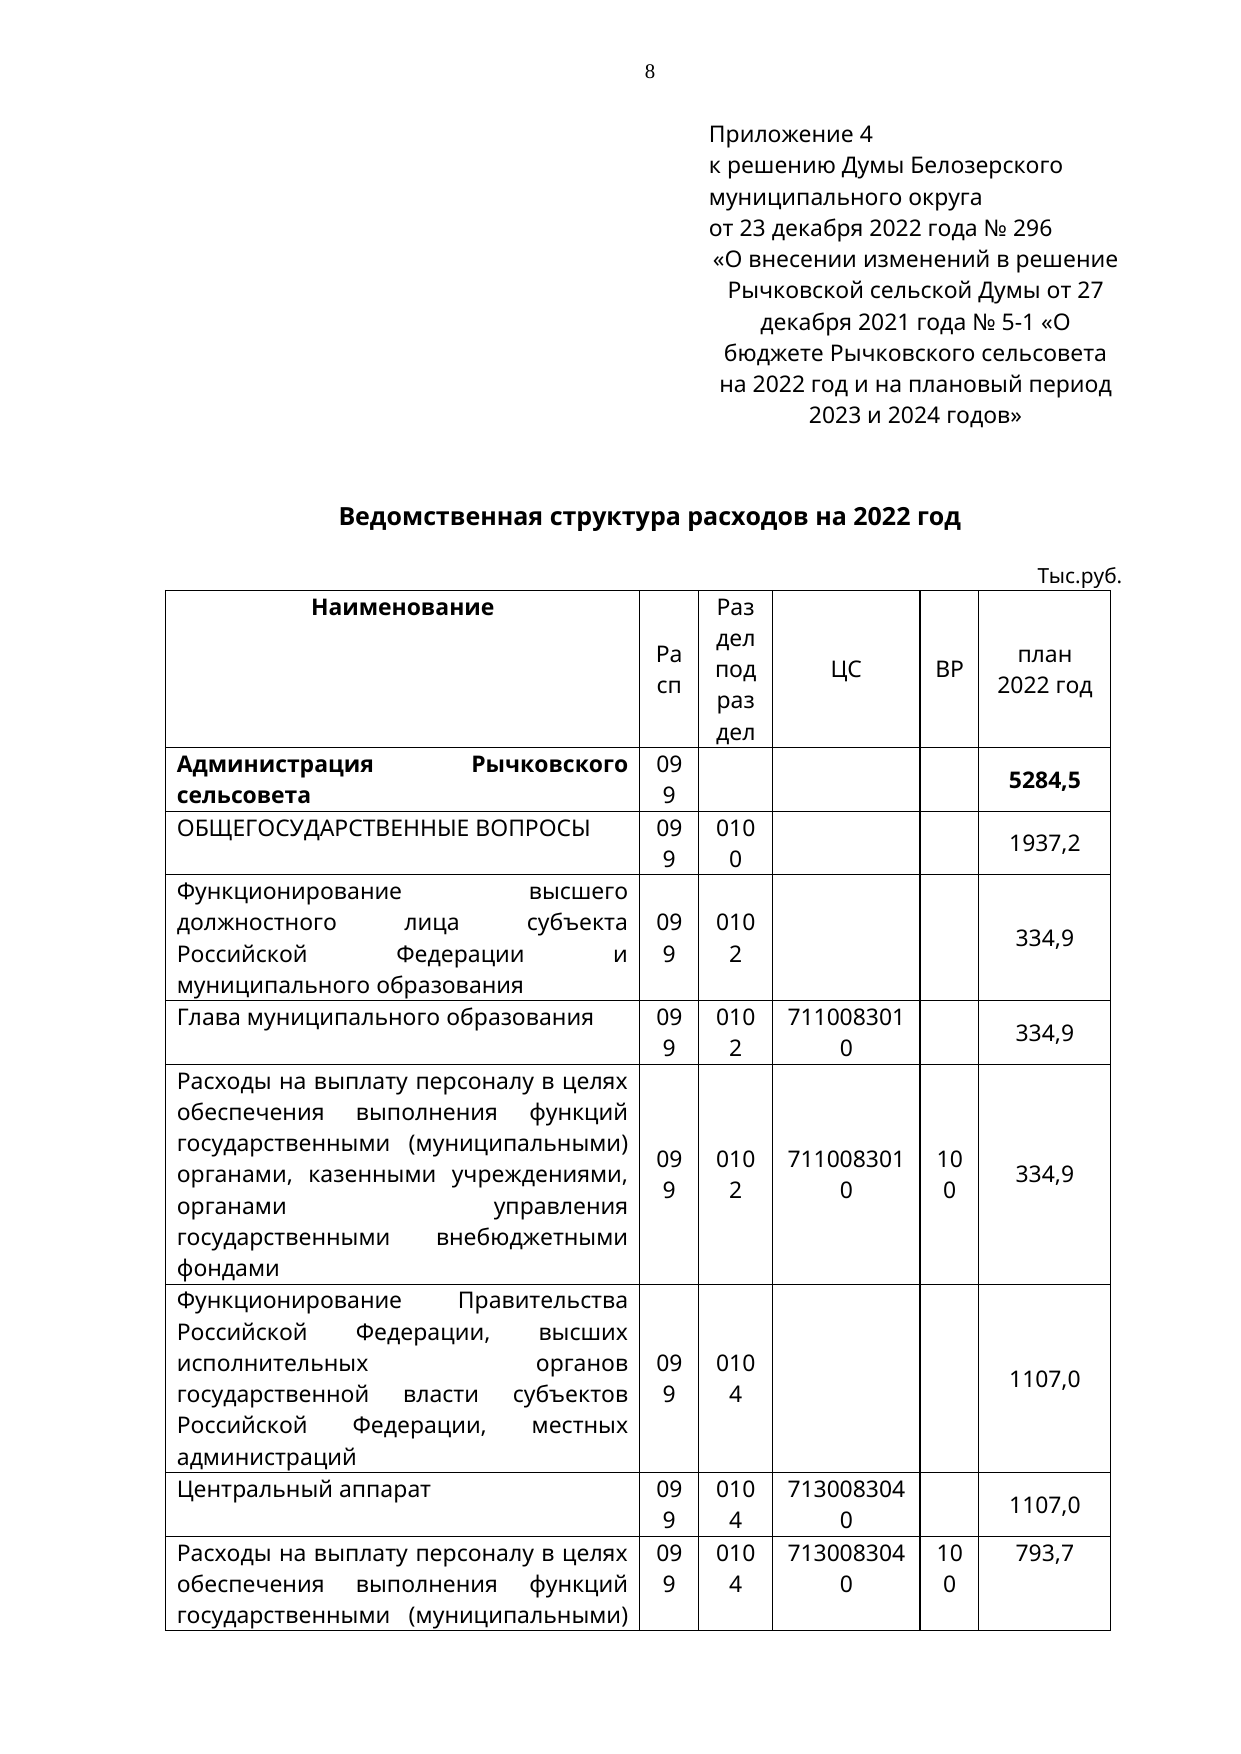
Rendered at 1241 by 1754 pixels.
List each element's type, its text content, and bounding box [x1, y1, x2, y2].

table_cell 7110083010 [773, 1001, 919, 1064]
table_cell 0102 [699, 1001, 772, 1064]
table_header Наименование [166, 591, 639, 747]
table_cell 7130083040 [773, 1473, 919, 1536]
table_cell 099 [640, 1285, 698, 1472]
text Ведомственная структура расходов на 2022 год [177, 499, 1122, 533]
table_cell 7110083010 [773, 1065, 919, 1283]
text к решению Думы Белозерского [709, 149, 1122, 181]
table_cell 099 [640, 875, 698, 1000]
table_cell 0100 [699, 812, 772, 874]
table_cell 099 [640, 748, 698, 811]
table_cell 334,9 [979, 1065, 1110, 1283]
table_cell 0104 [699, 1537, 772, 1630]
table_cell [921, 748, 978, 811]
table_cell [773, 748, 919, 811]
table_cell [773, 875, 919, 1000]
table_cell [166, 1537, 639, 1630]
table_header Расп [640, 591, 698, 747]
table_cell 099 [640, 1473, 698, 1536]
table_cell 0104 [699, 1473, 772, 1536]
table_cell 099 [640, 1537, 698, 1630]
table_cell 099 [640, 1001, 698, 1064]
table_cell [699, 748, 772, 811]
table_cell 099 [640, 812, 698, 874]
table_cell Глава муниципального образования [166, 1001, 639, 1064]
table_cell 793,7 [979, 1537, 1110, 1630]
table_cell 5284,5 [979, 748, 1110, 811]
table_cell [773, 812, 919, 874]
table_cell 0102 [699, 875, 772, 1000]
table_cell 1107,0 [979, 1285, 1110, 1472]
table_cell Центральный аппарат [166, 1473, 639, 1536]
table_header Разделподраздел [699, 591, 772, 747]
table_cell 0102 [699, 1065, 772, 1283]
table_cell [921, 1473, 978, 1536]
table_cell [773, 1285, 919, 1472]
table_cell [921, 1001, 978, 1064]
table_cell 1937,2 [979, 812, 1110, 874]
table_cell 334,9 [979, 875, 1110, 1000]
text Приложение 4 [709, 118, 1122, 149]
text Тыс.руб. [177, 561, 1122, 590]
table_cell [921, 875, 978, 1000]
table_header план 2022 год [979, 591, 1110, 747]
text «О внесении изменений в решение Рычковской сельской Думы от 27 декабря 2021 года № 5-1 «О бюджете Рычковского сельсовета на 2022 год и на плановый период 2023 и 2024 годов» [709, 243, 1122, 431]
table_cell 099 [640, 1065, 698, 1283]
table_cell Администрация Рычковского сельсовета [166, 748, 639, 811]
table_cell 1107,0 [979, 1473, 1110, 1536]
text от 23 декабря 2022 года № 296 [709, 212, 1122, 243]
table_cell 334,9 [979, 1001, 1110, 1064]
table_cell 100 [921, 1537, 978, 1630]
table_cell 0104 [699, 1285, 772, 1472]
table_cell Функционирование Правительства Российской Федерации, высших исполнительных органов государственной власти субъектов Российской Федерации, местных администраций [166, 1285, 639, 1472]
table_header ВР [921, 591, 978, 747]
table_cell 7130083040 [773, 1537, 919, 1630]
table_cell [921, 1285, 978, 1472]
table_cell [921, 812, 978, 874]
table_cell ОБЩЕГОСУДАРСТВЕННЫЕ ВОПРОСЫ [166, 812, 639, 874]
text муниципального округа [709, 181, 1122, 212]
table_cell Функционирование высшего должностного лица субъекта Российской Федерации и муниципального образования [166, 875, 639, 1000]
table_header ЦС [773, 591, 919, 747]
table_cell 100 [921, 1065, 978, 1283]
